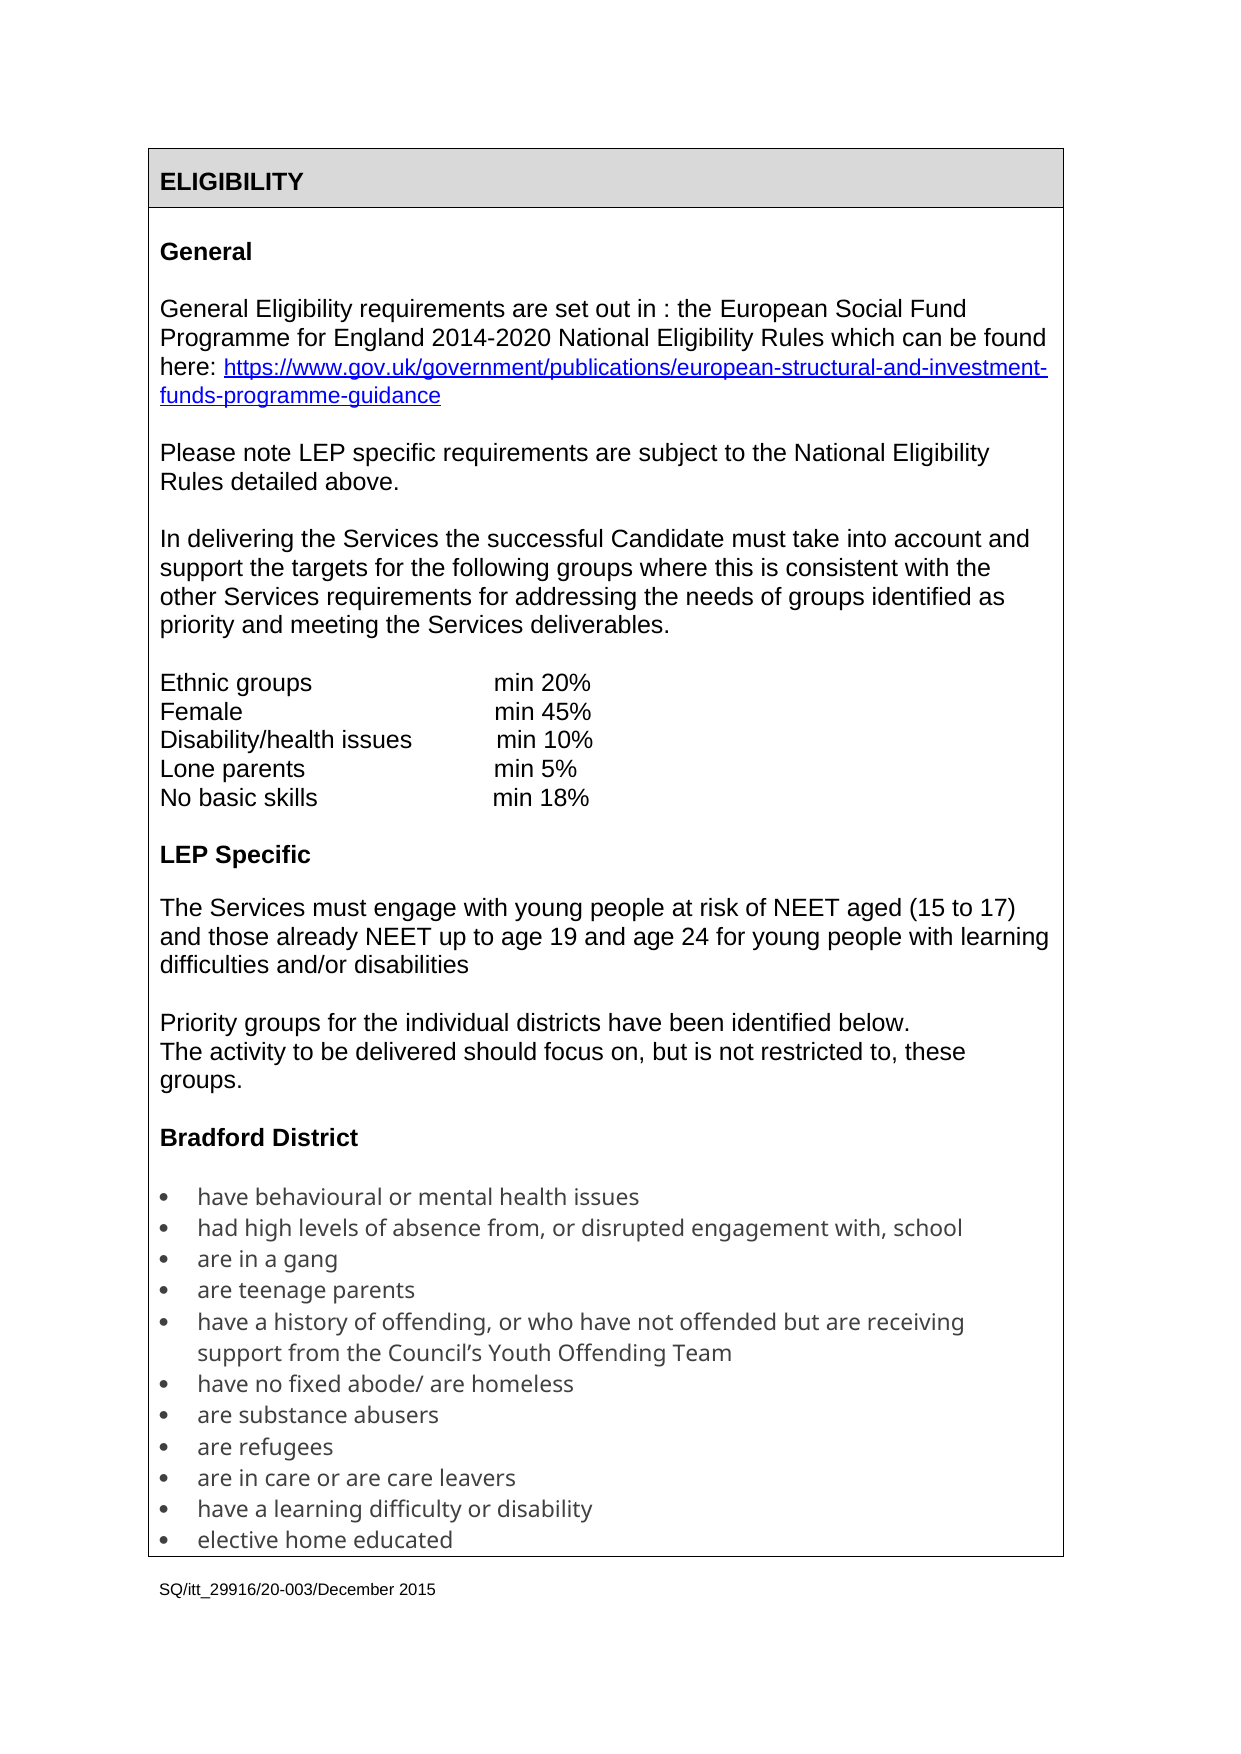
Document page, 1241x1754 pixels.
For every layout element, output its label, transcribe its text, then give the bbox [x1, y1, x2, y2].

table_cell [149, 208, 1063, 1556]
table_cell ELIGIBILITY [149, 149, 1063, 207]
